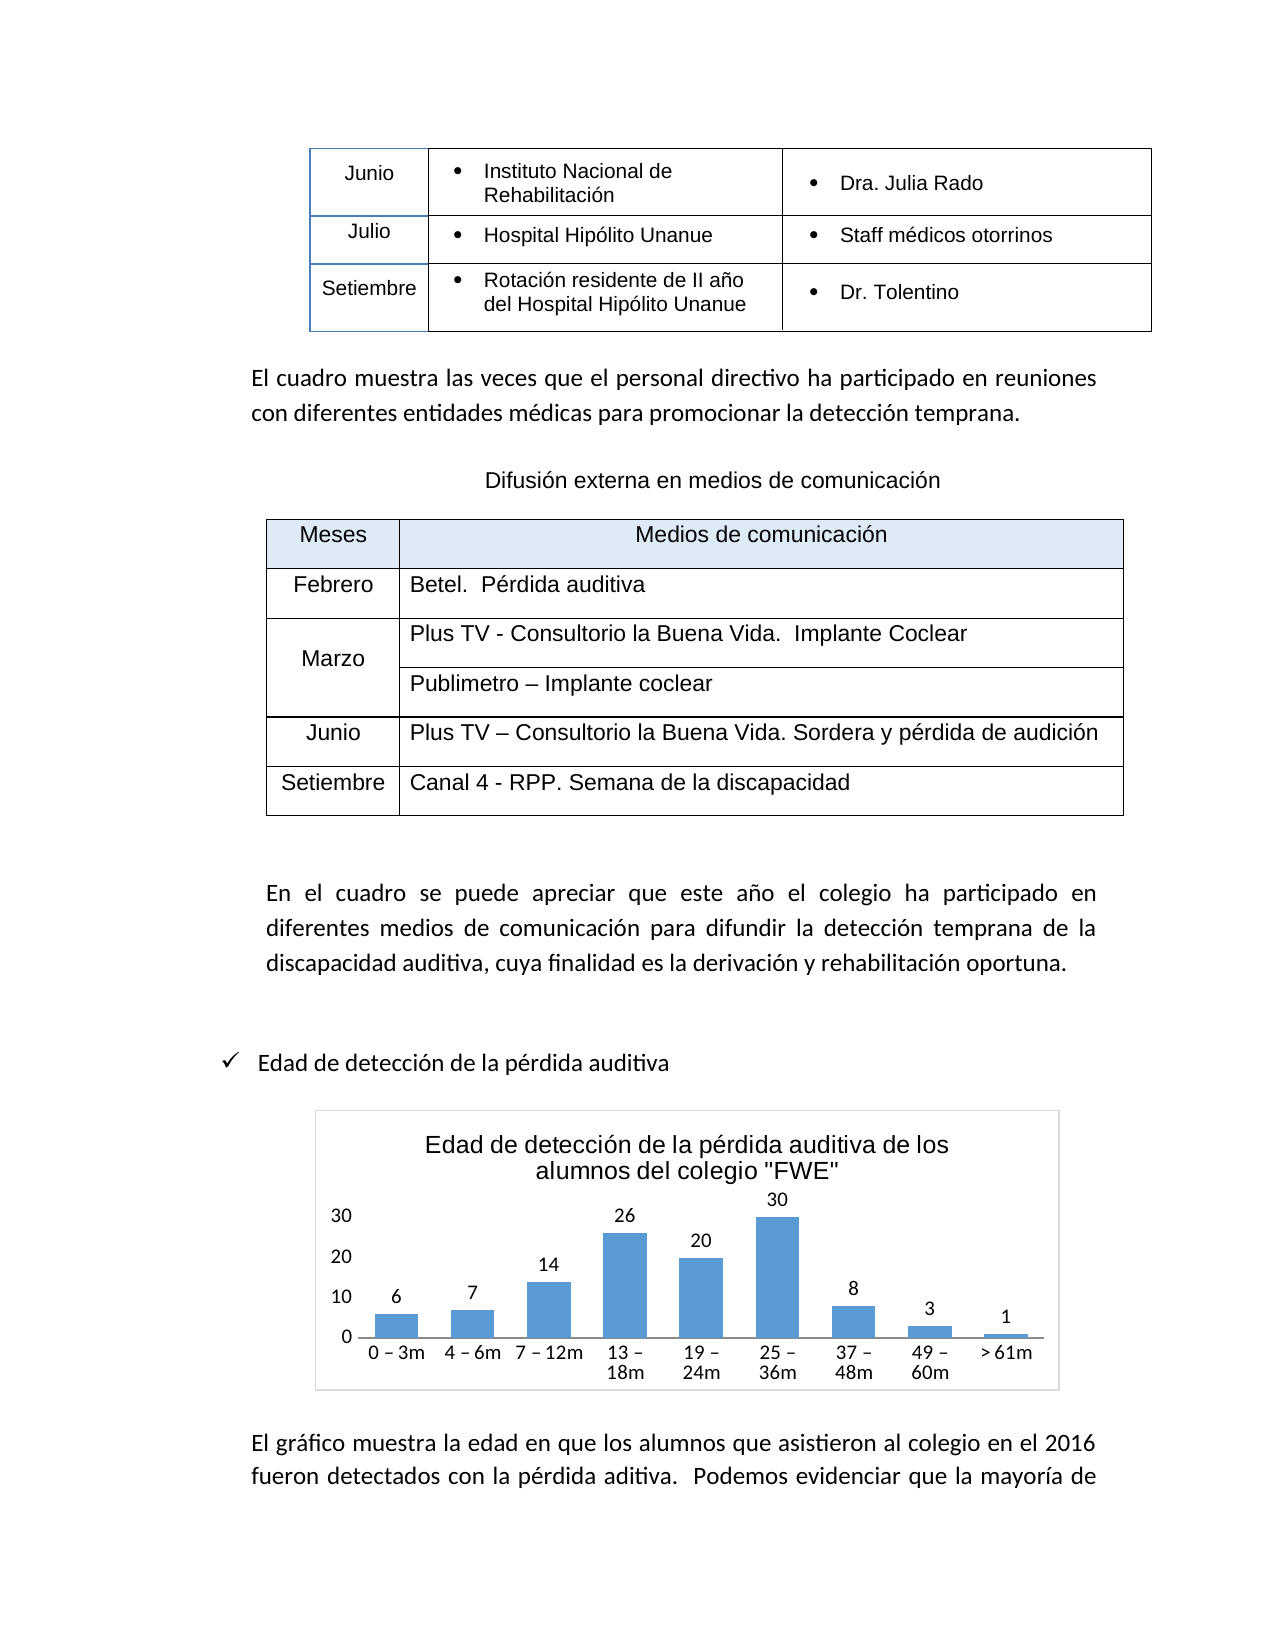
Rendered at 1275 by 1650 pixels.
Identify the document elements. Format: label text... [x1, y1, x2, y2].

table_cell Junio [311, 149, 428, 215]
table_cell Febrero [267, 569, 399, 617]
list En el cuadro se puede apreciar que este año el colegio ha participado en diferentes medios de comunicación para difundir la detección temprana de la discapacidad auditiva, cuya finalidad es la derivación y rehabilitación oportuna. [266, 877, 1098, 977]
table_cell Instituto Nacional de Rehabilitación [429, 149, 782, 215]
table_cell Dr. Tolentino [783, 264, 1151, 331]
table_cell Plus TV - Consultorio la Buena Vida. Implante Coclear [400, 619, 1123, 667]
list Difusión externa en medios de comunicación [327, 467, 1098, 494]
table_cell Canal 4 - RPP. Semana de la discapacidad [400, 767, 1123, 815]
table_cell Rotación residente de II año del Hospital Hipólito Unanue [429, 264, 783, 331]
table_cell Staff médicos otorrinos [783, 216, 1151, 263]
table_cell Marzo [267, 619, 399, 716]
table_cell Plus TV – Consultorio la Buena Vida. Sordera y pérdida de audición [400, 718, 1123, 766]
table_cell Hospital Hipólito Unanue [429, 216, 782, 263]
table_header Meses [267, 520, 399, 568]
table_cell Setiembre [267, 767, 399, 815]
table_cell Junio [267, 718, 399, 766]
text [251, 1427, 1098, 1491]
list Edad de detección de la pérdida auditiva [220, 1047, 1098, 1077]
table_cell Setiembre [311, 265, 428, 331]
list El cuadro muestra las veces que el personal directivo ha participado en reuniones con diferentes entidades médicas para promocionar la detección temprana. [251, 362, 1098, 428]
table_cell Dra. Julia Rado [783, 149, 1151, 215]
table_cell Publimetro – Implante coclear [400, 668, 1123, 716]
table_header Medios de comunicación [400, 520, 1123, 568]
table_cell Betel. Pérdida auditiva [400, 569, 1123, 617]
table_cell Julio [311, 217, 428, 263]
